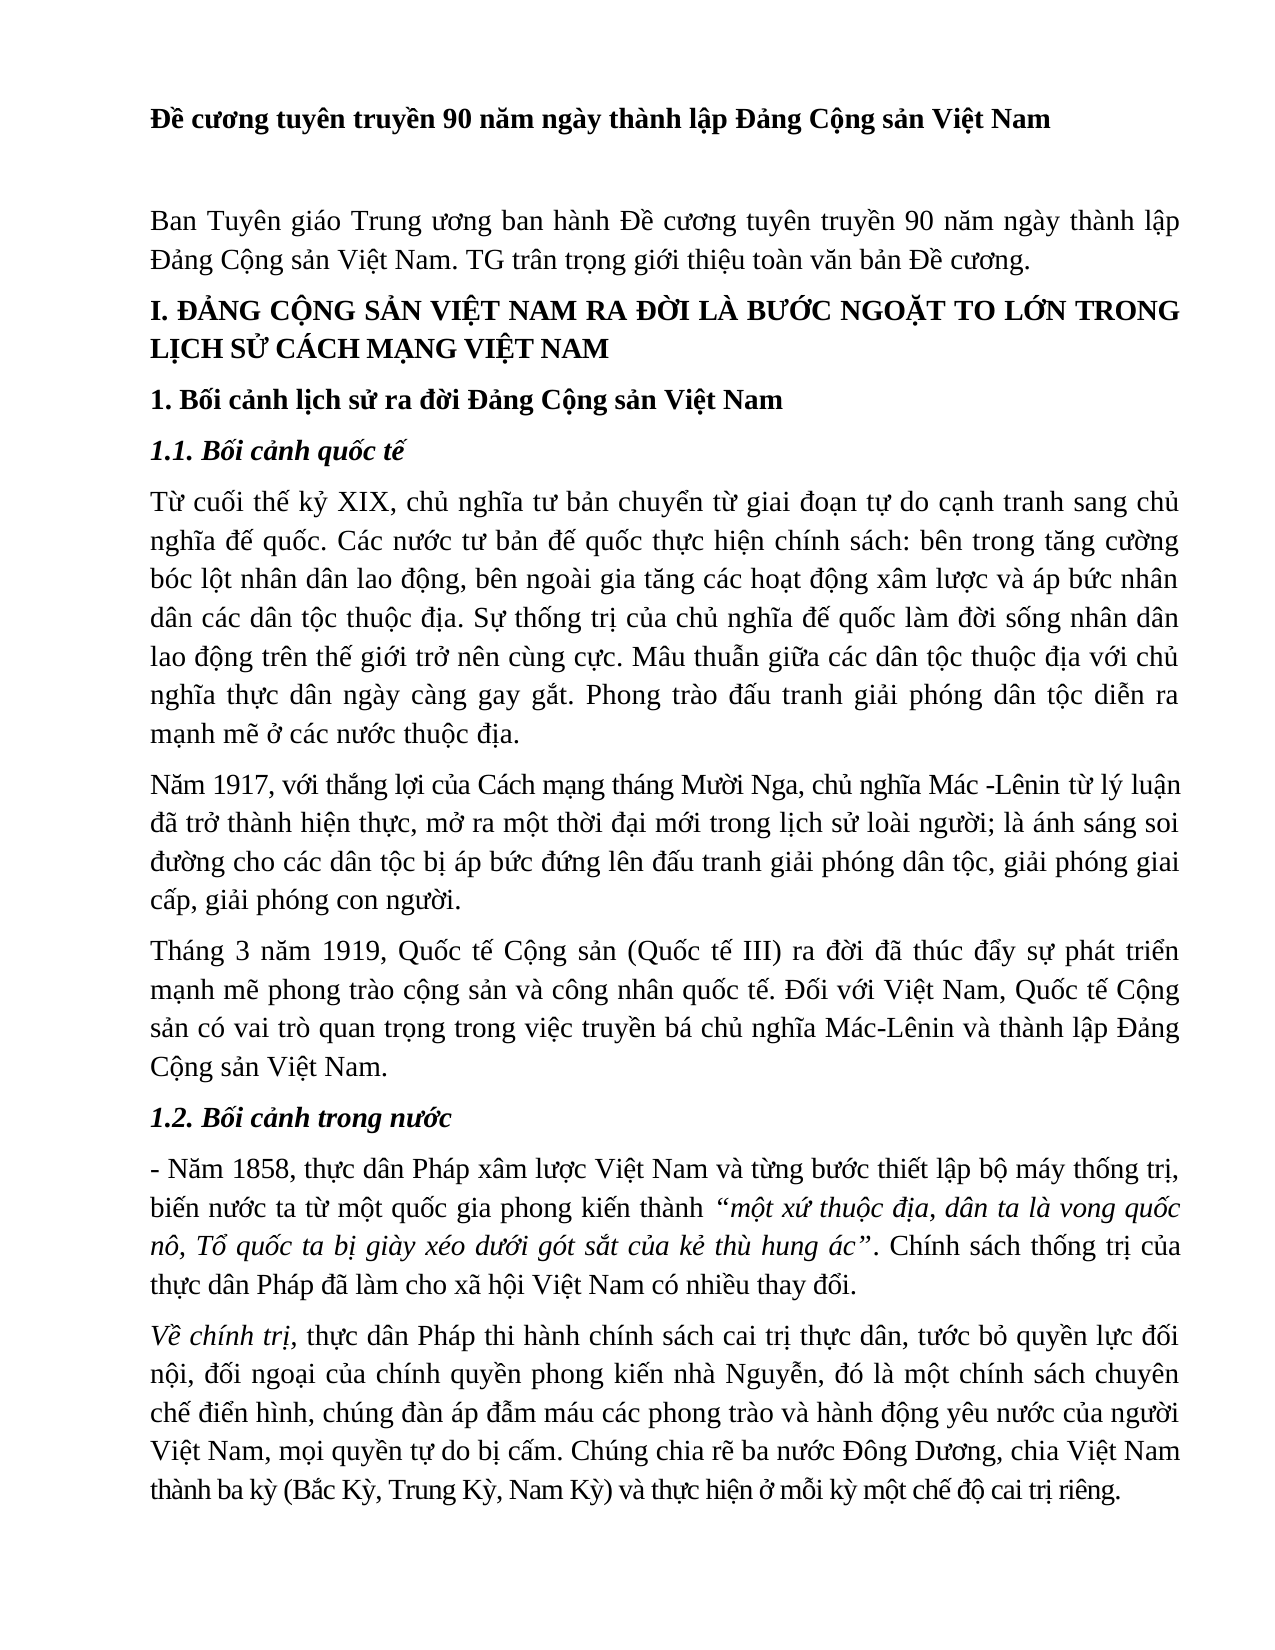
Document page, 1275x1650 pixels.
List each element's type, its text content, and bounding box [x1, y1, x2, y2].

text Từ cuối thế kỷ XIX, chủ nghĩa tư bản chuyển từ giai đoạn tự do cạnh tranh sang chủ nghĩa đế quốc. Các nước tư bản đế quốc thực hiện chính sách: bên trong tăng cường bóc lột nhân dân lao động, bên ngoài gia tăng các hoạt động xâm lược và áp bức nhân dân các dân tộc thuộc địa. Sự thống trị của chủ nghĩa đế quốc làm đời sống nhân dân lao động trên thế giới trở nên cùng cực. Mâu thuẫn giữa các dân tộc thuộc địa với chủ nghĩa thực dân ngày càng gay gắt. Phong trào đấu tranh giải phóng dân tộc diễn ra mạnh mẽ ở các nước thuộc địa. [150, 484, 1181, 749]
text Năm 1917, với thắng lợi của Cách mạng tháng Mười Nga, chủ nghĩa Mác -Lênin từ lý luận đã trở thành hiện thực, mở ra một thời đại mới trong lịch sử loài người; là ánh sáng soi đường cho các dân tộc bị áp bức đứng lên đấu tranh giải phóng dân tộc, giải phóng giai cấp, giải phóng con người. [150, 767, 1181, 916]
text Về chính trị, thực dân Pháp thi hành chính sách cai trị thực dân, tước bỏ quyền lực đối nội, đối ngoại của chính quyền phong kiến nhà Nguyễn, đó là một chính sách chuyên chế điển hình, chúng đàn áp đẫm máu các phong trào và hành động yêu nước của người Việt Nam, mọi quyền tự do bị cấm. Chúng chia rẽ ba nước Đông Dương, chia Việt Nam thành ba kỳ (Bắc Kỳ, Trung Kỳ, Nam Kỳ) và thực hiện ở mỗi kỳ một chế độ cai trị riêng. [150, 1318, 1181, 1506]
text Tháng 3 năm 1919, Quốc tế Cộng sản (Quốc tế III) ra đời đã thúc đẩy sự phát triển mạnh mẽ phong trào cộng sản và công nhân quốc tế. Đối với Việt Nam, Quốc tế Cộng sản có vai trò quan trọng trong việc truyền bá chủ nghĩa Mác-Lênin và thành lập Đảng Cộng sản Việt Nam. [150, 933, 1181, 1083]
text I. ĐẢNG CỘNG SẢN VIỆT NAM RA ĐỜI LÀ BƯỚC NGOẶT TO LỚN TRONG LỊCH SỬ CÁCH MẠNG VIỆT NAM [150, 293, 1181, 365]
text - Năm 1858, thực dân Pháp xâm lược Việt Nam và từng bước thiết lập bộ máy thống trị, biến nước ta từ một quốc gia phong kiến thành “một xứ thuộc địa, dân ta là vong quốc nô, Tổ quốc ta bị giày xéo dưới gót sắt của kẻ thù hung ác”. Chính sách thống trị của thực dân Pháp đã làm cho xã hội Việt Nam có nhiều thay đổi. [150, 1151, 1181, 1300]
text 1. Bối cảnh lịch sử ra đời Đảng Cộng sản Việt Nam [150, 382, 1181, 416]
text 1.2. Bối cảnh trong nước [150, 1100, 1181, 1134]
text Đề cương tuyên truyền 90 năm ngày thành lập Đảng Cộng sản Việt Nam [150, 101, 1181, 135]
text Ban Tuyên giáo Trung ương ban hành Đề cương tuyên truyền 90 năm ngày thành lập Đảng Cộng sản Việt Nam. TG trân trọng giới thiệu toàn văn bản Đề cương. [150, 203, 1181, 275]
text 1.1. Bối cảnh quốc tế [150, 433, 1181, 467]
